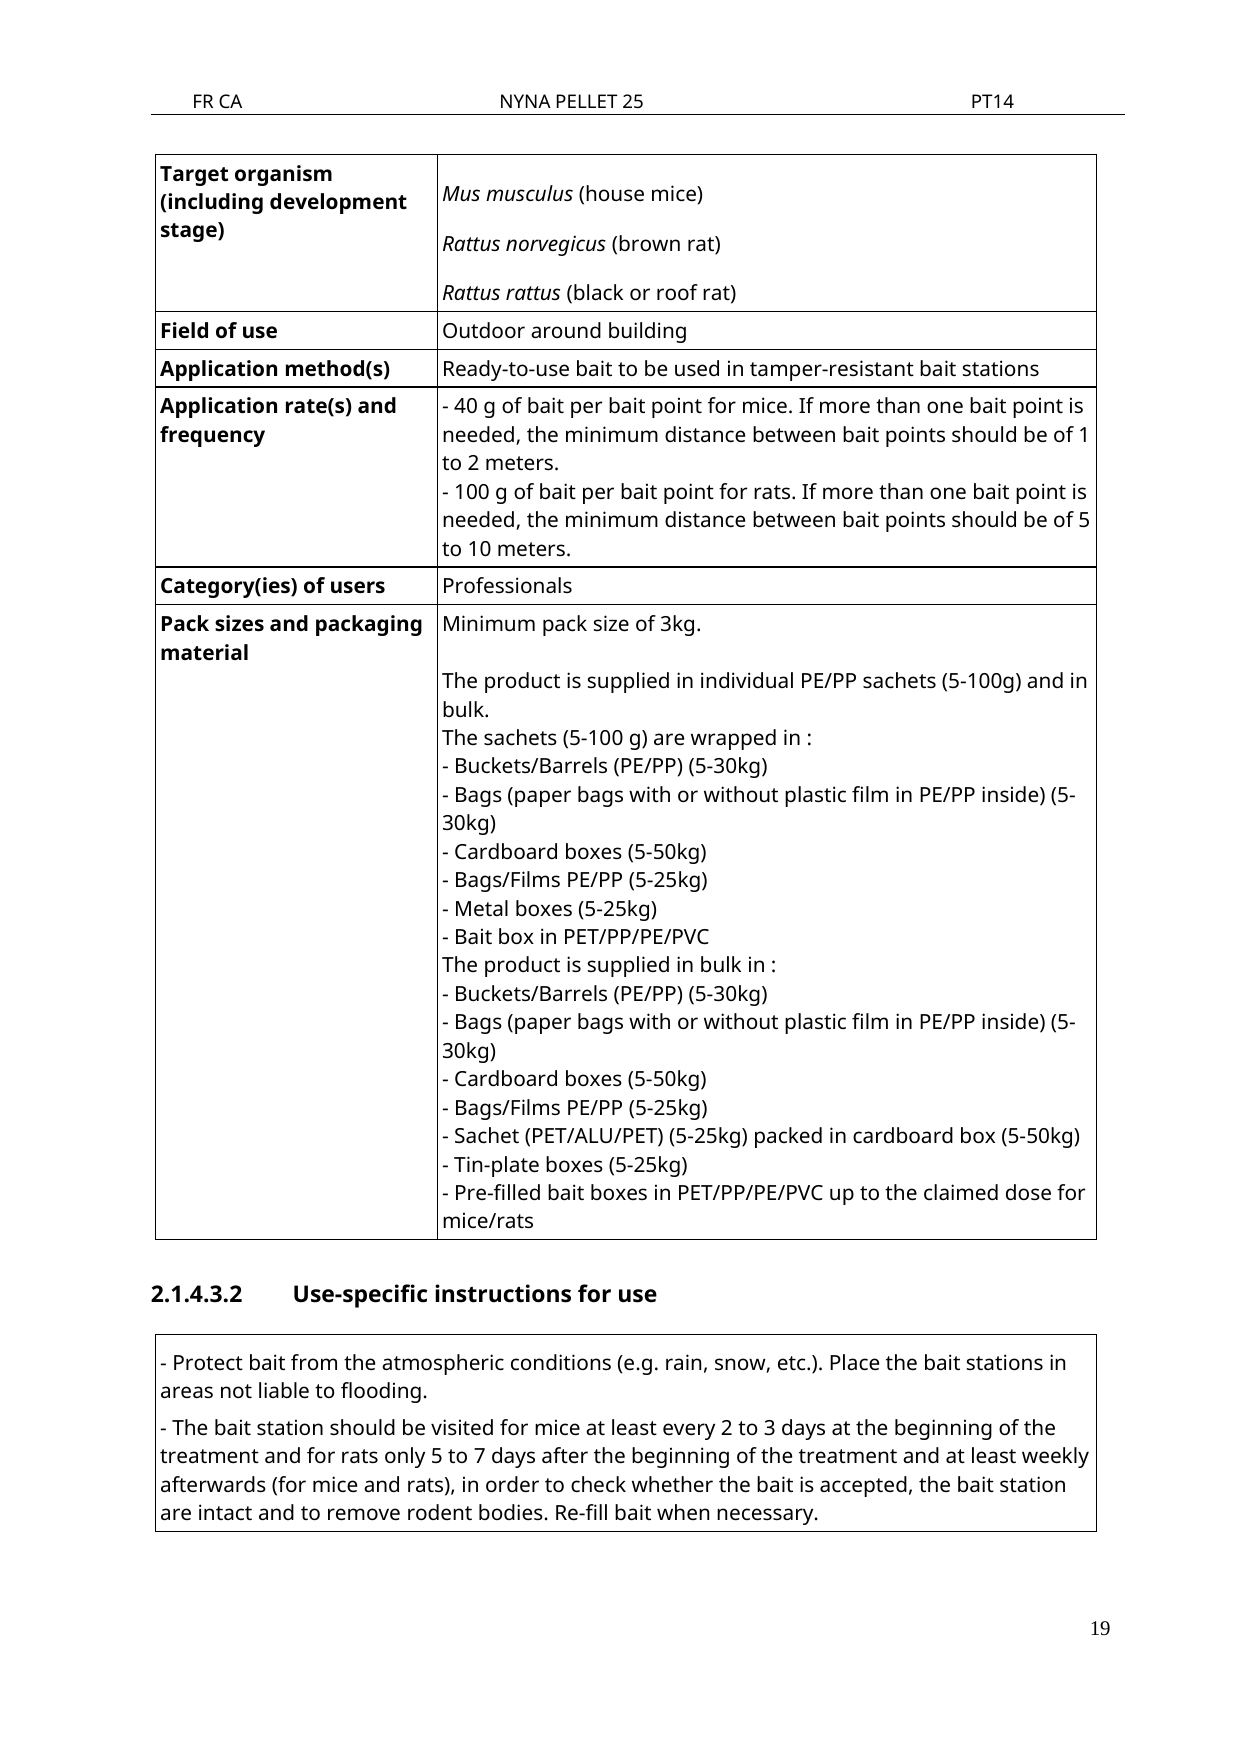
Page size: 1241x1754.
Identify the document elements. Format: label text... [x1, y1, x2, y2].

table_cell Pack sizes and packaging material [156, 605, 437, 1239]
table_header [156, 1335, 1096, 1531]
table_cell Mus musculus (house mice) Rattus norvegicus (brown rat) Rattus rattus (black or roof rat) [438, 155, 1096, 311]
table_cell Professionals [438, 568, 1096, 604]
table_cell Target organism (including development stage) [156, 155, 437, 311]
table_cell - 40 g of bait per bait point for mice. If more than one bait point is needed, the minimum distance between bait points should be of 1 to 2 meters. - 100 g of bait per bait point for rats. If more than one bait point is needed, the minimum distance between bait points should be of 5 to 10 meters. [438, 388, 1096, 566]
table_cell Outdoor around building [438, 312, 1096, 348]
table_cell Ready-to-use bait to be used in tamper-resistant bait stations [438, 350, 1096, 386]
table_cell Application method(s) [156, 350, 437, 386]
subtitle Use-specific instructions for use [151, 1281, 1110, 1308]
table_cell Application rate(s) and frequency [156, 388, 437, 566]
table_cell Minimum pack size of 3kg. The product is supplied in individual PE/PP sachets (5-100g) and in bulk. The sachets (5-100 g) are wrapped in : - Buckets/Barrels (PE/PP) (5-30kg) - Bags (paper bags with or without plastic film in PE/PP inside) (5-30kg) - Cardboard boxes (5-50kg) - Bags/Films PE/PP (5-25kg) - Metal boxes (5-25kg) - Bait box in PET/PP/PE/PVC The product is supplied in bulk in : - Buckets/Barrels (PE/PP) (5-30kg) - Bags (paper bags with or without plastic film in PE/PP inside) (5-30kg) - Cardboard boxes (5-50kg) - Bags/Films PE/PP (5-25kg) - Sachet (PET/ALU/PET) (5-25kg) packed in cardboard box (5-50kg) - Tin-plate boxes (5-25kg) - Pre-filled bait boxes in PET/PP/PE/PVC up to the claimed dose for mice/rats [438, 605, 1096, 1239]
table_cell Category(ies) of users [156, 568, 437, 604]
table_cell Field of use [156, 312, 437, 348]
